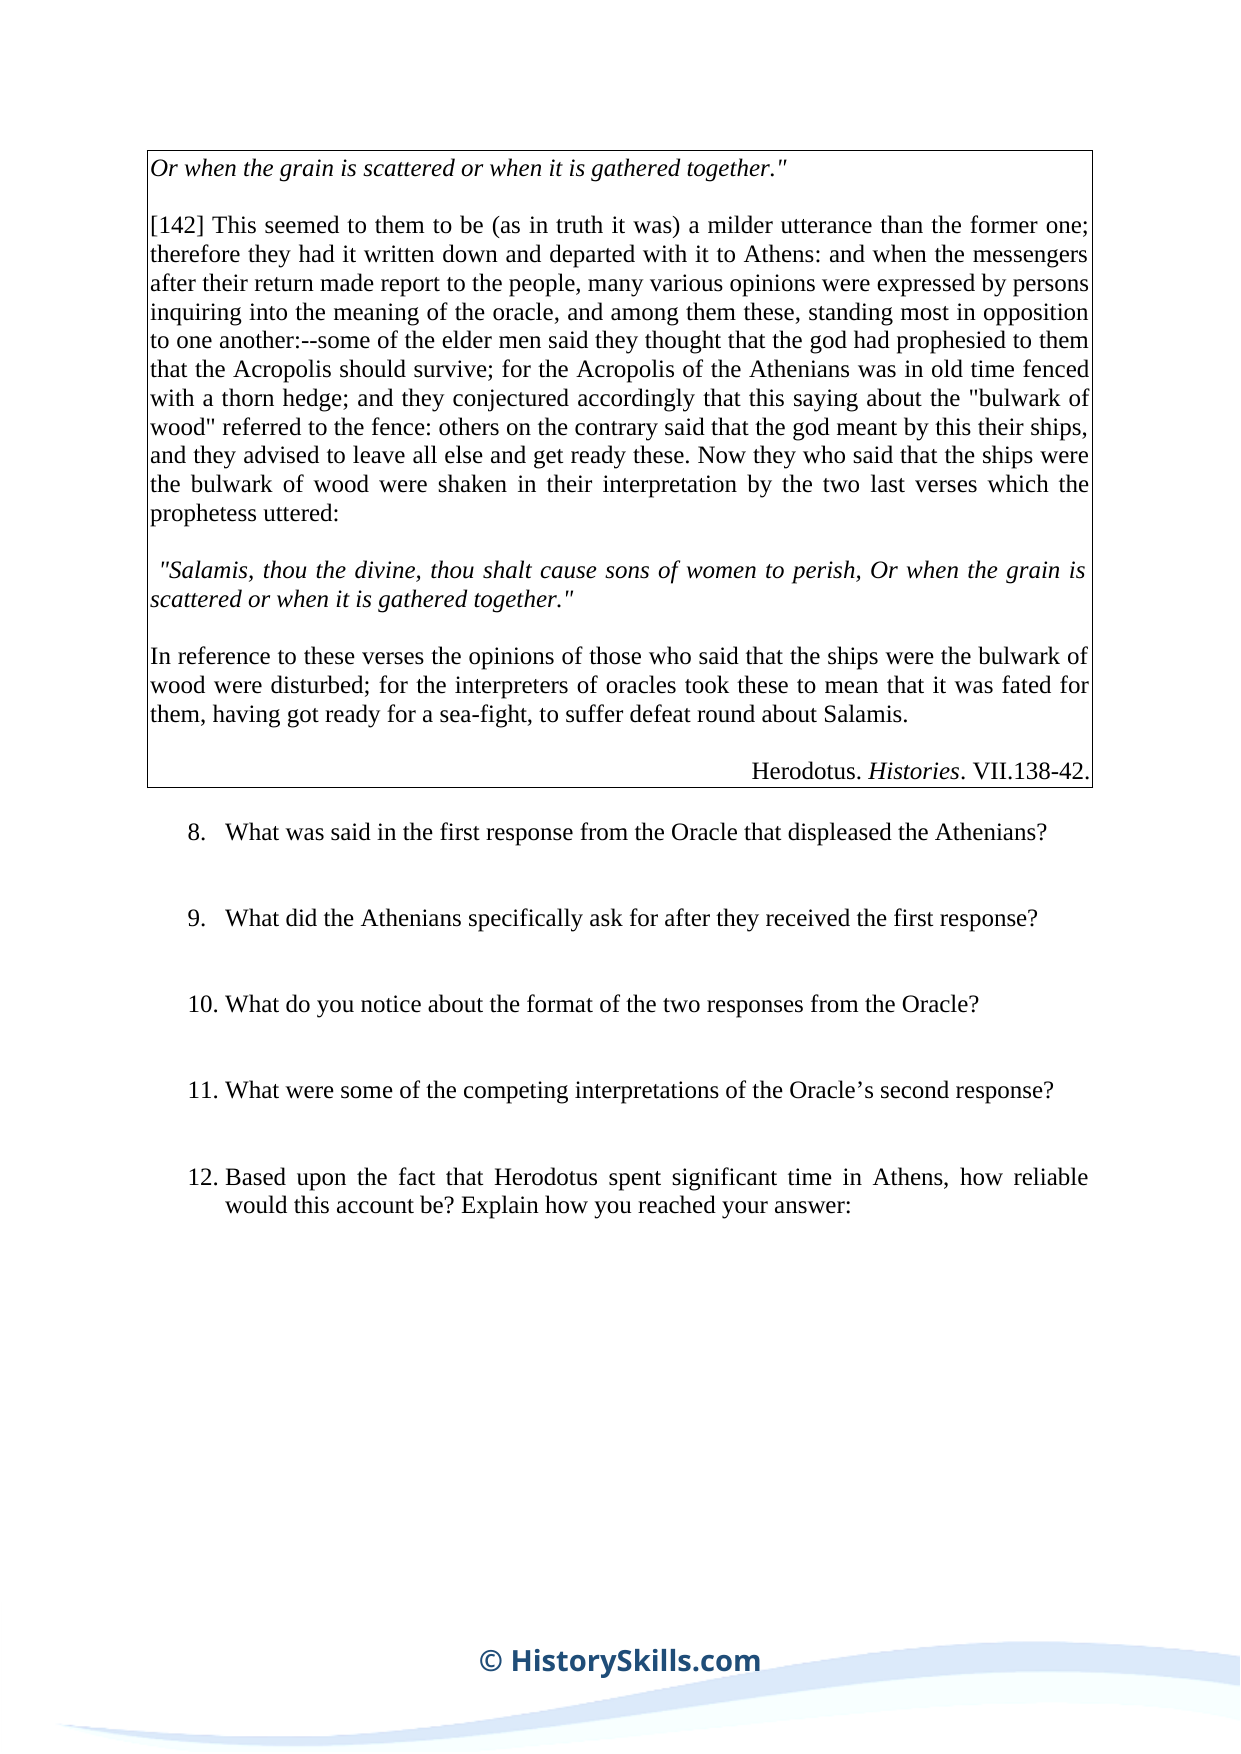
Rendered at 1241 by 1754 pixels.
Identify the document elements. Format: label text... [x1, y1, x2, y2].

text "Salamis, thou the divine, thou shalt cause sons of women to perish, Or when the grain is scattered or when it is gathered together." [150, 555, 1090, 612]
list What did the Athenians specifically ask for after they received the first response? [187, 903, 1090, 932]
list Based upon the fact that Herodotus spent significant time in Athens, how reliable would this account be? Explain how you reached your answer: [187, 1162, 1090, 1219]
text Herodotus. Histories. VII.138-42. [148, 753, 1092, 787]
text In reference to these verses the opinions of those who said that the ships were the bulwark of wood were disturbed; for the interpreters of oracles took these to mean that it was fated for them, having got ready for a sea-fight, to suffer defeat round about Salamis. [150, 641, 1090, 727]
list What do you notice about the format of the two responses from the Oracle? [187, 989, 1090, 1018]
text Or when the grain is scattered or when it is gathered together." [148, 151, 1092, 182]
text [142] This seemed to them to be (as in truth it was) a milder utterance than the former one; therefore they had it written down and departed with it to Athens: and when the messengers after their return made report to the people, many various opinions were expressed by persons inquiring into the meaning of the oracle, and among them these, standing most in opposition to one another:--some of the elder men said they thought that the god had prophesied to them that the Acropolis should survive; for the Acropolis of the Athenians was in old time fenced with a thorn hedge; and they conjectured accordingly that this saying about the "bulwark of wood" referred to the fence: others on the contrary said that the god meant by this their ships, and they advised to leave all else and get ready these. Now they who said that the ships were the bulwark of wood were shaken in their interpretation by the two last verses which the prophetess uttered: [150, 211, 1090, 527]
list What were some of the competing interpretations of the Oracle’s second response? [187, 1076, 1090, 1104]
list What was said in the first response from the Oracle that displeased the Athenians? [187, 817, 1090, 846]
